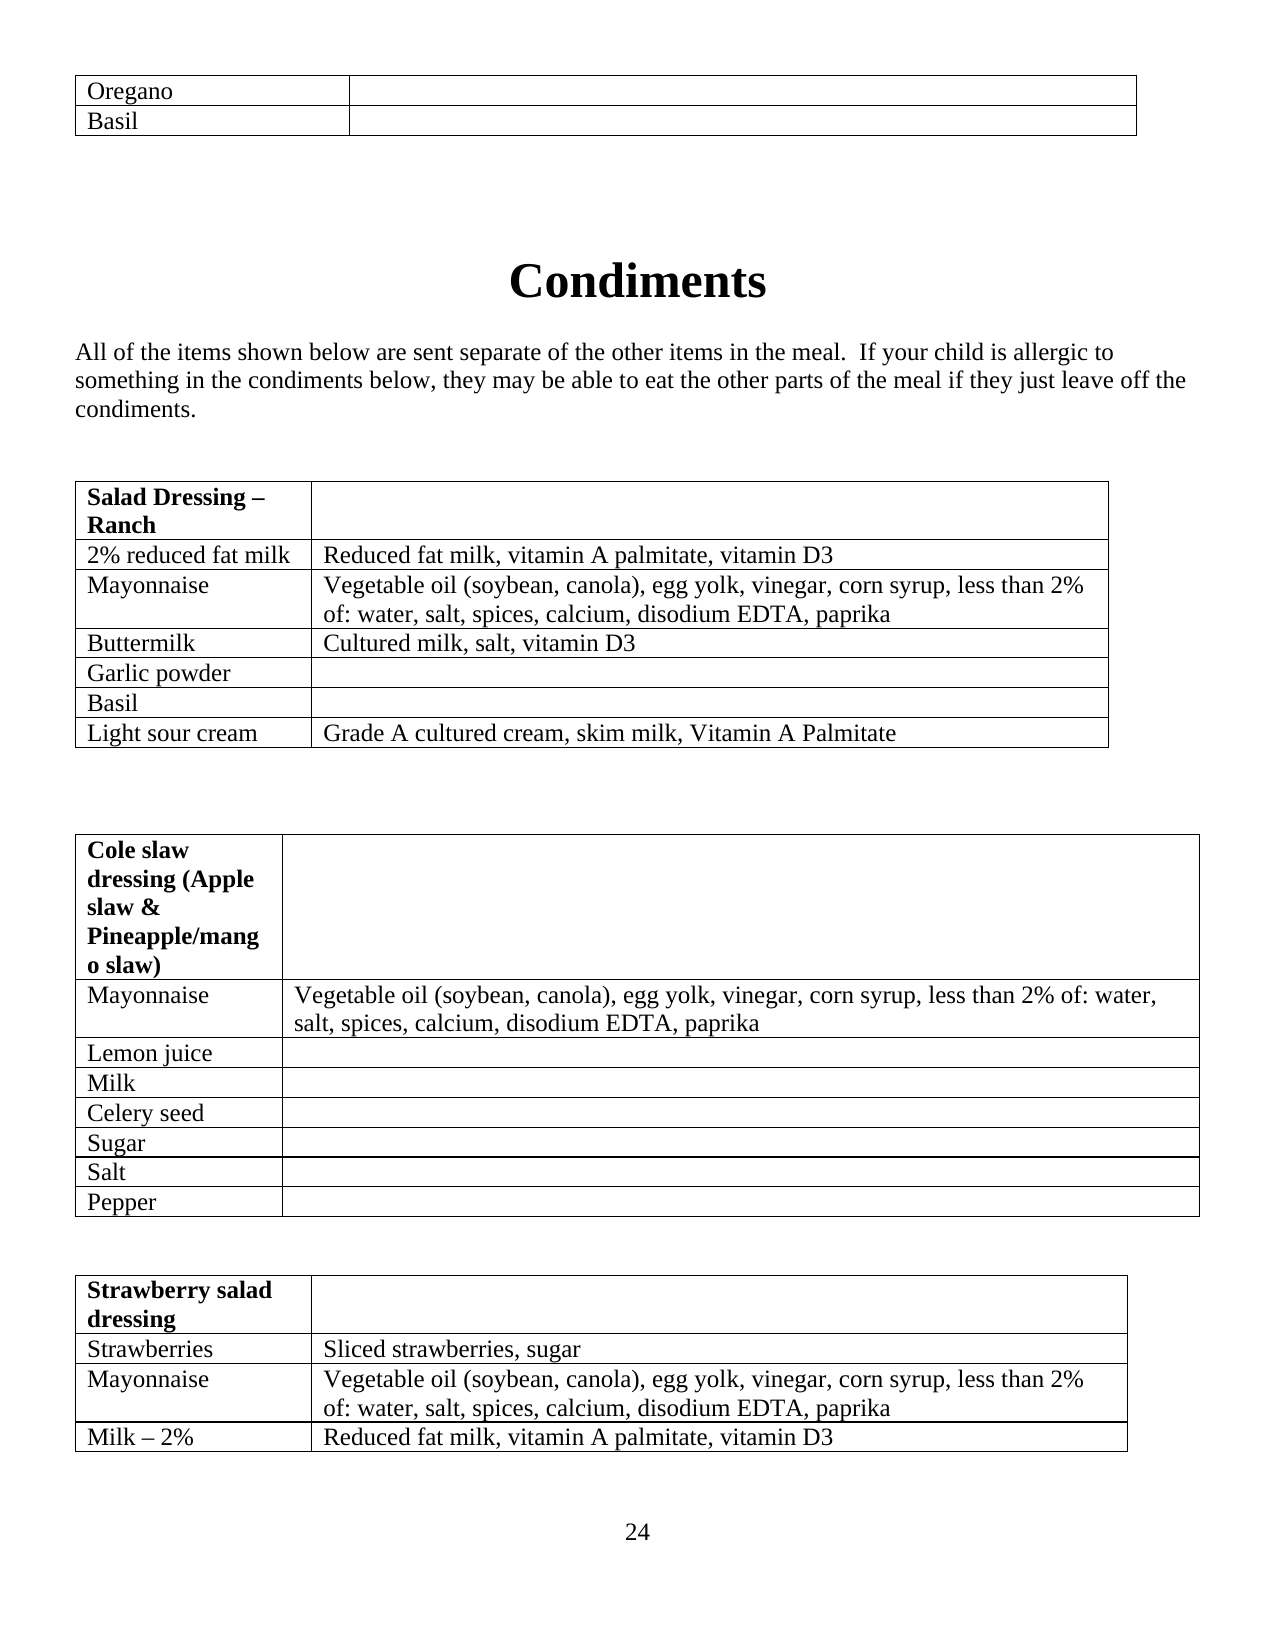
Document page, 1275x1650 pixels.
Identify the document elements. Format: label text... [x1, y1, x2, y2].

table_cell [350, 106, 1136, 134]
table_header Strawberry salad dressing [76, 1276, 311, 1333]
table_cell Basil [76, 106, 349, 134]
table_cell [283, 1187, 1199, 1216]
table_cell [312, 688, 1108, 717]
table_cell Mayonnaise [76, 570, 311, 627]
table_cell Milk [76, 1068, 282, 1097]
table_header [283, 835, 1199, 979]
table_cell Pepper [76, 1187, 282, 1216]
table_cell Reduced fat milk, vitamin A palmitate, vitamin D3 [312, 1423, 1127, 1451]
table_header [312, 482, 1108, 539]
table_cell Sugar [76, 1128, 282, 1156]
text All of the items shown below are sent separate of the other items in the meal. If your child is allergic to something in the condiments below, they may be able to eat the other parts of the meal if they just leave off the condiments. [75, 337, 1200, 423]
table_cell [283, 1068, 1199, 1097]
table_cell [283, 1158, 1199, 1186]
table_cell Lemon juice [76, 1038, 282, 1067]
text Condiments [75, 251, 1200, 308]
table_cell Salt [76, 1158, 282, 1186]
table_cell Milk – 2% [76, 1423, 311, 1451]
table_cell [283, 1098, 1199, 1127]
table_cell Basil [76, 688, 311, 717]
table_cell Grade A cultured cream, skim milk, Vitamin A Palmitate [312, 718, 1108, 747]
table_cell Mayonnaise [76, 980, 282, 1037]
table_cell Vegetable oil (soybean, canola), egg yolk, vinegar, corn syrup, less than 2% of: water, salt, spices, calcium, disodium EDTA, paprika [283, 980, 1199, 1037]
table_cell Vegetable oil (soybean, canola), egg yolk, vinegar, corn syrup, less than 2% of: water, salt, spices, calcium, disodium EDTA, paprika [312, 570, 1108, 627]
table_cell [283, 1038, 1199, 1067]
table_cell Strawberries [76, 1334, 311, 1363]
table_header Cole slaw dressing (Apple slaw & Pineapple/mango slaw) [76, 835, 282, 979]
table_cell Garlic powder [76, 658, 311, 687]
table_cell [350, 76, 1136, 105]
table_cell Buttermilk [76, 629, 311, 657]
table_cell [283, 1128, 1199, 1156]
table_cell Reduced fat milk, vitamin A palmitate, vitamin D3 [312, 540, 1108, 569]
table_cell Cultured milk, salt, vitamin D3 [312, 629, 1108, 657]
table_header [312, 1276, 1127, 1333]
table_cell Light sour cream [76, 718, 311, 747]
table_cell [312, 1364, 1127, 1421]
table_cell Sliced strawberries, sugar [312, 1334, 1127, 1363]
table_cell Oregano [76, 76, 349, 105]
table_cell 2% reduced fat milk [76, 540, 311, 569]
table_header Salad Dressing – Ranch [76, 482, 311, 539]
table_cell Celery seed [76, 1098, 282, 1127]
table_cell [312, 658, 1108, 687]
table_cell Mayonnaise [76, 1364, 311, 1421]
